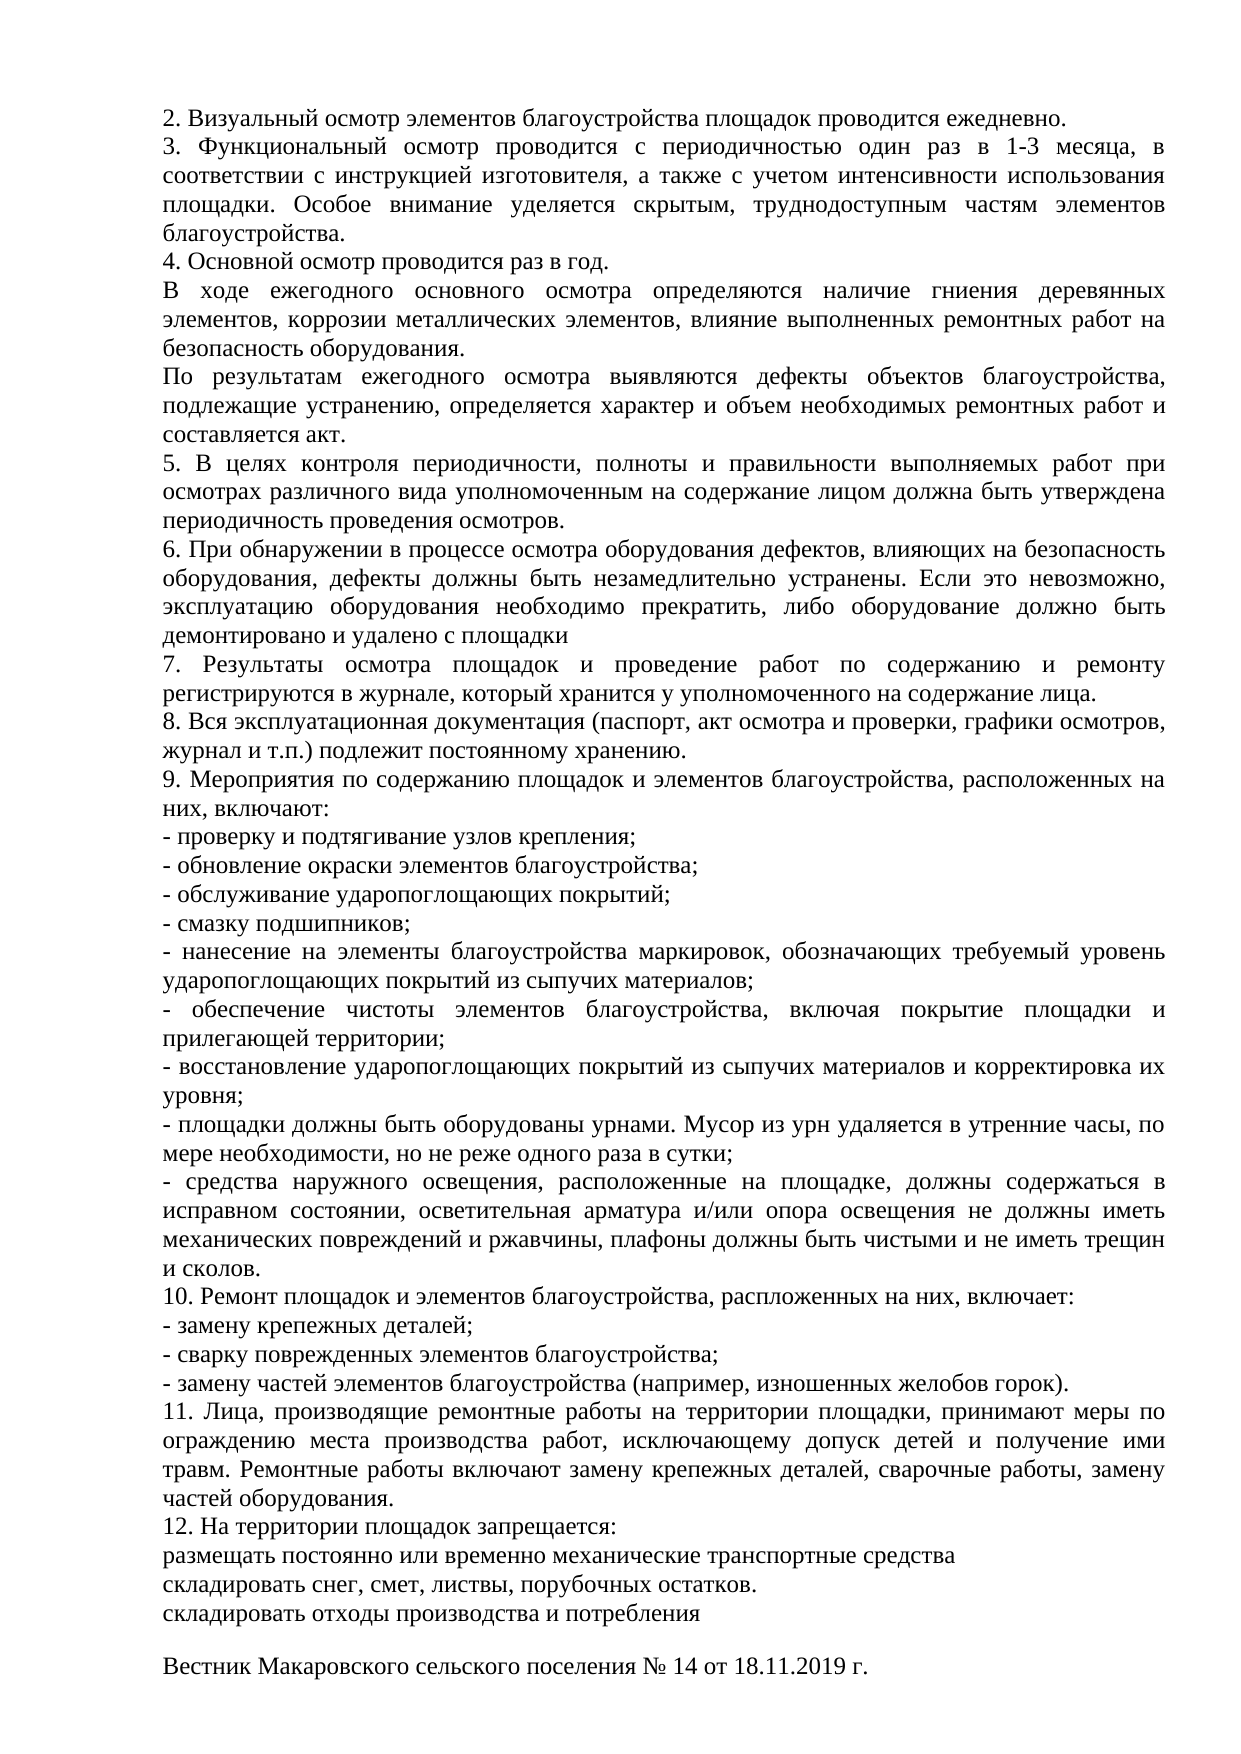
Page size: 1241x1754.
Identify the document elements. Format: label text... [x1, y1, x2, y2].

text 12. На территории площадок запрещается: [162, 1511, 1167, 1540]
text По результатам ежегодного осмотра выявляются дефекты объектов благоустройства, подлежащие устранению, определяется характер и объем необходимых ремонтных работ и составляется акт. [162, 361, 1167, 448]
text складировать отходы производства и потребления [162, 1598, 1167, 1626]
text размещать постоянно или временно механические транспортные средства [162, 1540, 1167, 1569]
text - восстановление ударопоглощающих покрытий из сыпучих материалов и корректировка их уровня; [162, 1051, 1167, 1109]
text 10. Ремонт площадок и элементов благоустройства, распложенных на них, включает: [162, 1281, 1167, 1310]
text - замену частей элементов благоустройства (например, изношенных желобов горок). [162, 1368, 1167, 1396]
text - средства наружного освещения, расположенные на площадке, должны содержаться в исправном состоянии, осветительная арматура и/или опора освещения не должны иметь механических повреждений и ржавчины, плафоны должны быть чистыми и не иметь трещин и сколов. [162, 1166, 1167, 1281]
text - проверку и подтягивание узлов крепления; [162, 821, 1167, 850]
text - обновление окраски элементов благоустройства; [162, 850, 1167, 879]
text 6. При обнаружении в процессе осмотра оборудования дефектов, влияющих на безопасность оборудования, дефекты должны быть незамедлительно устранены. Если это невозможно, эксплуатацию оборудования необходимо прекратить, либо оборудование должно быть демонтировано и удалено с площадки [162, 534, 1167, 649]
text складировать снег, смет, листвы, порубочных остатков. [162, 1569, 1167, 1598]
text 3. Функциональный осмотр проводится с периодичностью один раз в 1-3 месяца, в соответствии с инструкцией изготовителя, а также с учетом интенсивности использования площадки. Особое внимание уделяется скрытым, труднодоступным частям элементов благоустройства. [162, 131, 1167, 246]
text - замену крепежных деталей; [162, 1310, 1167, 1339]
text - сварку поврежденных элементов благоустройства; [162, 1339, 1167, 1368]
text - нанесение на элементы благоустройства маркировок, обозначающих требуемый уровень ударопоглощающих покрытий из сыпучих материалов; [162, 936, 1167, 994]
text 5. В целях контроля периодичности, полноты и правильности выполняемых работ при осмотрах различного вида уполномоченным на содержание лицом должна быть утверждена периодичность проведения осмотров. [162, 448, 1167, 534]
text 11. Лица, производящие ремонтные работы на территории площадки, принимают меры по ограждению места производства работ, исключающему допуск детей и получение ими травм. Ремонтные работы включают замену крепежных деталей, сварочные работы, замену частей оборудования. [162, 1396, 1167, 1511]
text 7. Результаты осмотра площадок и проведение работ по содержанию и ремонту регистрируются в журнале, который хранится у уполномоченного на содержание лица. [162, 649, 1167, 706]
text - площадки должны быть оборудованы урнами. Мусор из урн удаляется в утренние часы, по мере необходимости, но не реже одного раза в сутки; [162, 1109, 1167, 1166]
text 2. Визуальный осмотр элементов благоустройства площадок проводится ежедневно. [162, 103, 1167, 131]
text В ходе ежегодного основного осмотра определяются наличие гниения деревянных элементов, коррозии металлических элементов, влияние выполненных ремонтных работ на безопасность оборудования. [162, 275, 1167, 361]
text - смазку подшипников; [162, 908, 1167, 936]
text - обеспечение чистоты элементов благоустройства, включая покрытие площадки и прилегающей территории; [162, 994, 1167, 1051]
text 9. Мероприятия по содержанию площадок и элементов благоустройства, расположенных на них, включают: [162, 764, 1167, 821]
text 4. Основной осмотр проводится раз в год. [162, 246, 1167, 275]
text - обслуживание ударопоглощающих покрытий; [162, 879, 1167, 908]
text 8. Вся эксплуатационная документация (паспорт, акт осмотра и проверки, графики осмотров, журнал и т.п.) подлежит постоянному хранению. [162, 706, 1167, 764]
